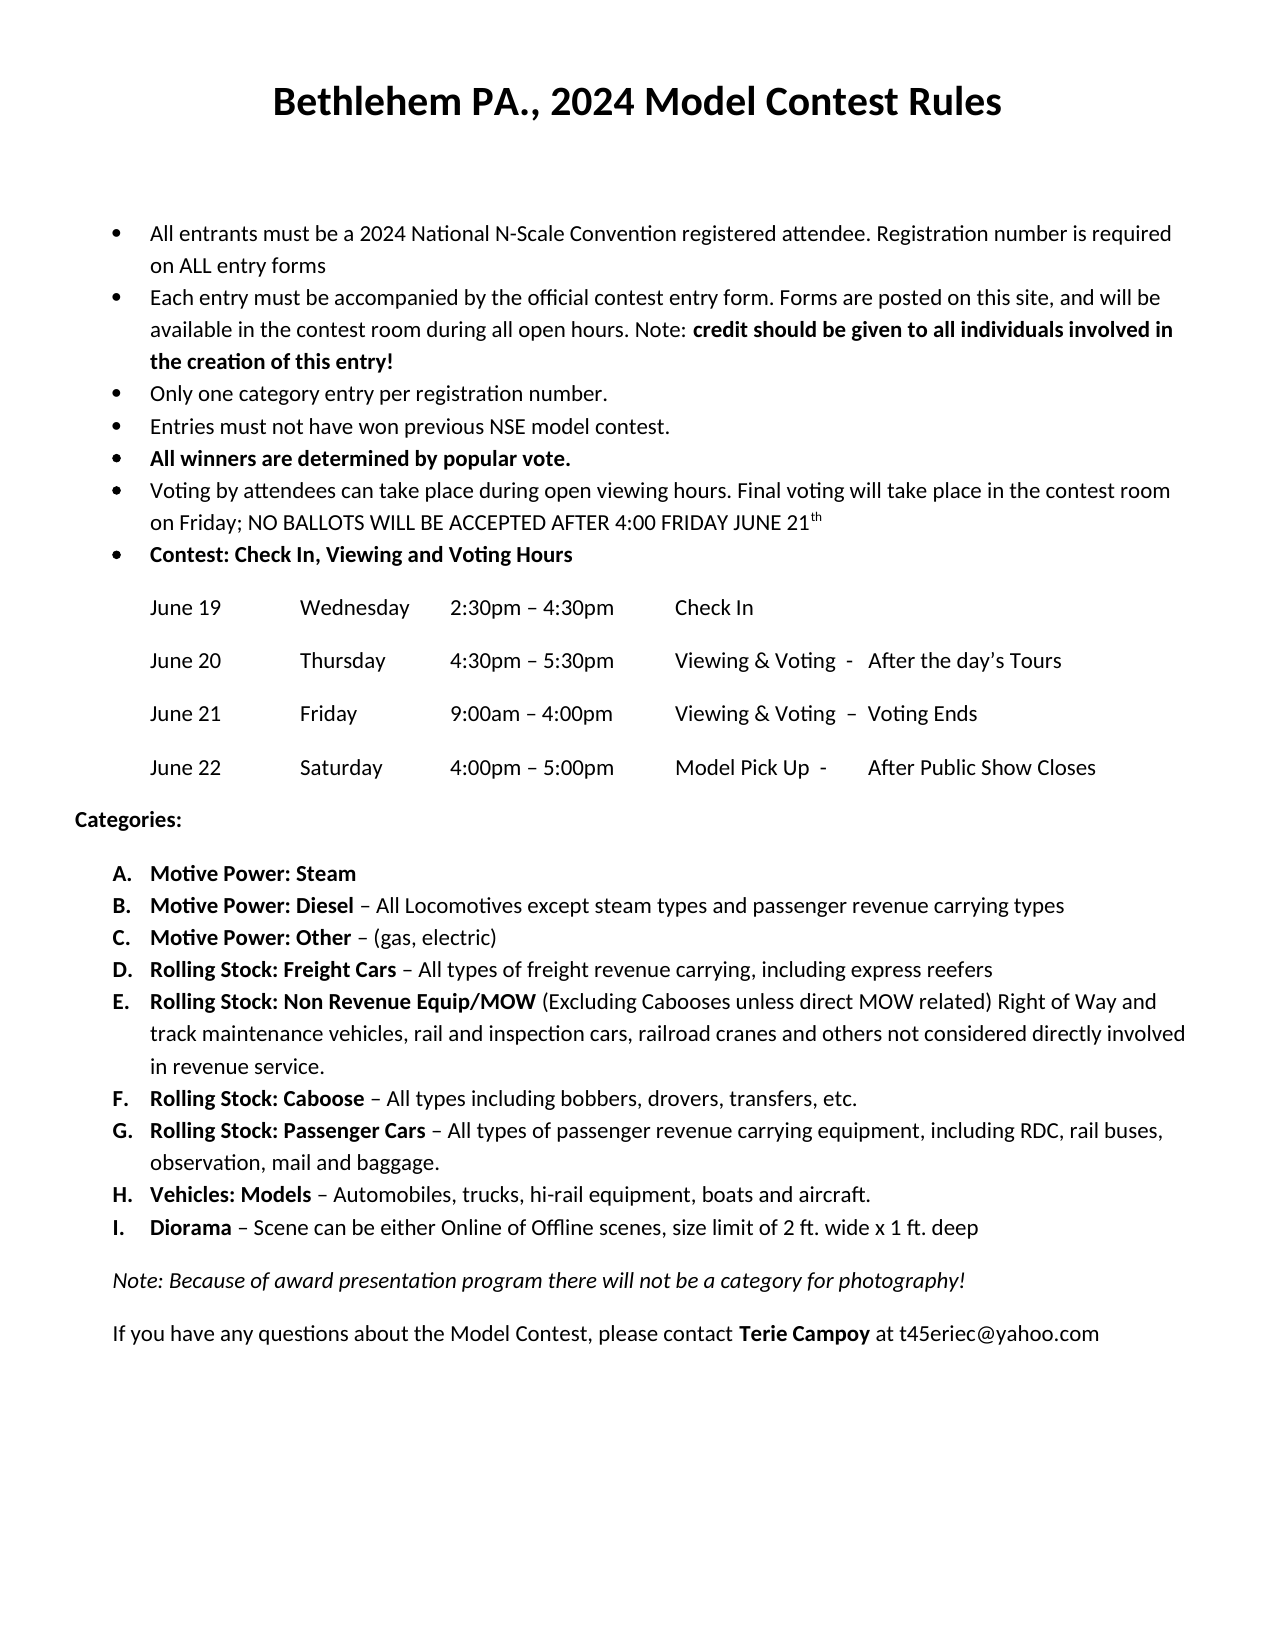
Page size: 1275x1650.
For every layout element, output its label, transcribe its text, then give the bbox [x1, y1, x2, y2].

list All entrants must be a 2024 National N-Scale Convention registered attendee. Registration number is required on ALL entry forms [112, 219, 1200, 279]
list Motive Power: Steam [112, 859, 1200, 887]
list Voting by attendees can take place during open viewing hours. Final voting will take place in the contest room on Friday; NO BALLOTS WILL BE ACCEPTED AFTER 4:00 FRIDAY JUNE 21th [112, 476, 1200, 536]
list All winners are determined by popular vote. [112, 444, 1200, 472]
list Vehicles: Models – Automobiles, trucks, hi-rail equipment, boats and aircraft. [112, 1181, 1200, 1208]
list Motive Power: Other – (gas, electric) [112, 923, 1200, 951]
text June 22 Saturday 4:00pm – 5:00pm Model Pick Up - After Public Show Closes [150, 753, 1200, 781]
text June 19 Wednesday 2:30pm – 4:30pm Check In [150, 593, 1200, 622]
list Contest: Check In, Viewing and Voting Hours [112, 541, 1200, 568]
text If you have any questions about the Model Contest, please contact Terie Campoy at t45eriec@yahoo.com [112, 1319, 1200, 1347]
text June 20 Thursday 4:30pm – 5:30pm Viewing & Voting - After the day’s Tours [150, 647, 1200, 674]
list Entries must not have won previous NSE model contest. [112, 412, 1200, 440]
list Rolling Stock: Non Revenue Equip/MOW (Excluding Cabooses unless direct MOW related) Right of Way and track maintenance vehicles, rail and inspection cars, railroad cranes and others not considered directly involved in revenue service. [112, 987, 1200, 1080]
list Diorama – Scene can be either Online of Offline scenes, size limit of 2 ft. wide x 1 ft. deep [112, 1213, 1200, 1241]
list Each entry must be accompanied by the official contest entry form. Forms are posted on this site, and will be available in the contest room during all open hours. Note: credit should be given to all individuals involved in the creation of this entry! [112, 283, 1200, 375]
text June 21 Friday 9:00am – 4:00pm Viewing & Voting – Voting Ends [150, 699, 1200, 728]
text Categories: [75, 806, 1200, 834]
list Rolling Stock: Freight Cars – All types of freight revenue carrying, including express reefers [112, 955, 1200, 983]
list Rolling Stock: Passenger Cars – All types of passenger revenue carrying equipment, including RDC, rail buses, observation, mail and baggage. [112, 1116, 1200, 1176]
text Bethlehem PA., 2024 Model Contest Rules [75, 75, 1200, 126]
text Note: Because of award presentation program there will not be a category for photography! [112, 1266, 1200, 1294]
list Rolling Stock: Caboose – All types including bobbers, drovers, transfers, etc. [112, 1084, 1200, 1112]
list Motive Power: Diesel – All Locomotives except steam types and passenger revenue carrying types [112, 891, 1200, 919]
list Only one category entry per registration number. [112, 379, 1200, 408]
